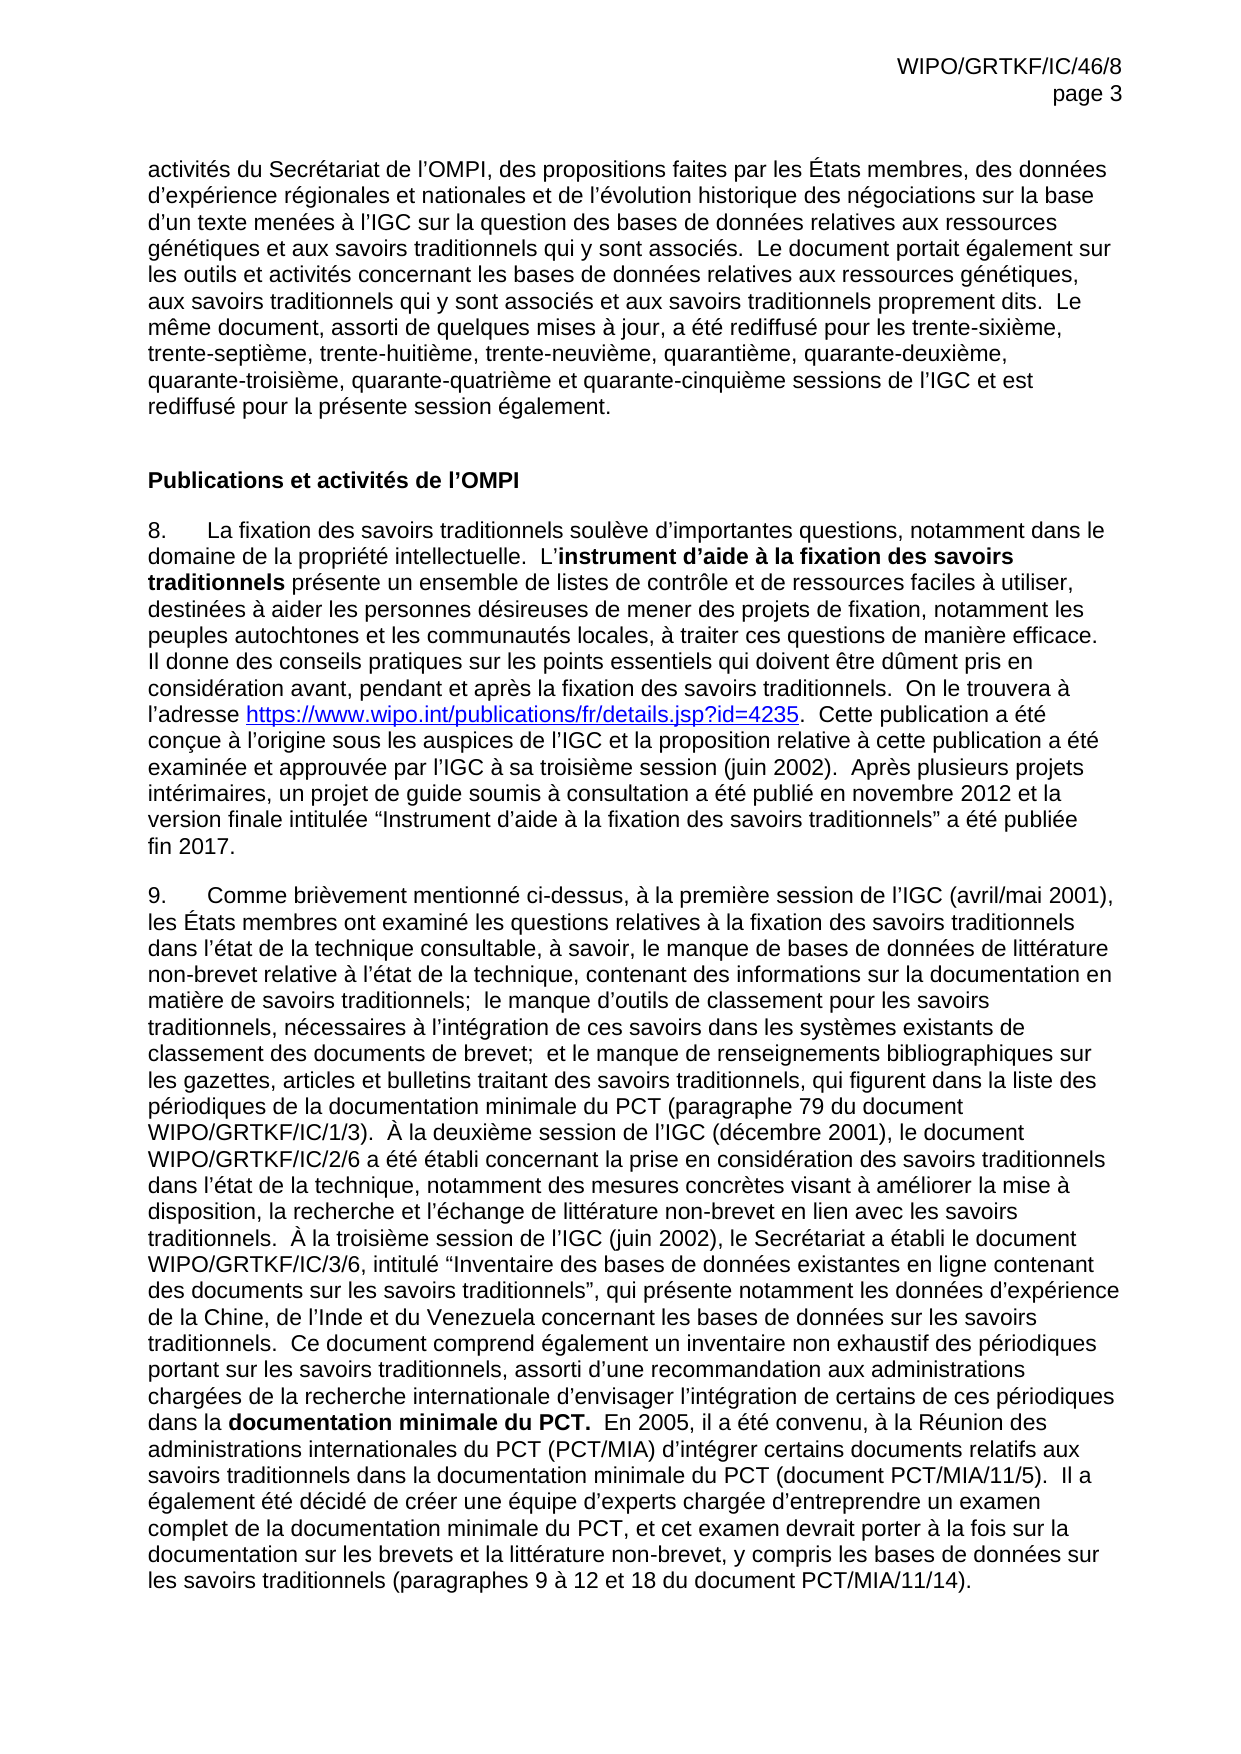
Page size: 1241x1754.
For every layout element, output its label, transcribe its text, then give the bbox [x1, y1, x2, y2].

text La fixation des savoirs traditionnels soulève d’importantes questions, notamment dans le domaine de la propriété intellectuelle. L’instrument d’aide à la fixation des savoirs traditionnels présente un ensemble de listes de contrôle et de ressources faciles à utiliser, destinées à aider les personnes désireuses de mener des projets de fixation, notamment les peuples autochtones et les communautés locales, à traiter ces questions de manière efficace. Il donne des conseils pratiques sur les points essentiels qui doivent être dûment pris en considération avant, pendant et après la fixation des savoirs traditionnels. On le trouvera à l’adresse https://www.wipo.int/publications/fr/details.jsp?id=4235. Cette publication a été conçue à l’origine sous les auspices de l’IGC et la proposition relative à cette publication a été examinée et approuvée par l’IGC à sa troisième session (juin 2002). Après plusieurs projets intérimaires, un projet de guide soumis à consultation a été publié en novembre 2012 et la version finale intitulée “Instrument d’aide à la fixation des savoirs traditionnels” a été publiée fin 2017. [148, 517, 1122, 859]
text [148, 156, 1122, 419]
text Comme brièvement mentionné ci-dessus, à la première session de l’IGC (avril/mai 2001), les États membres ont examiné les questions relatives à la fixation des savoirs traditionnels dans l’état de la technique consultable, à savoir, le manque de bases de données de littérature non-brevet relative à l’état de la technique, contenant des informations sur la documentation en matière de savoirs traditionnels; le manque d’outils de classement pour les savoirs traditionnels, nécessaires à l’intégration de ces savoirs dans les systèmes existants de classement des documents de brevet; et le manque de renseignements bibliographiques sur les gazettes, articles et bulletins traitant des savoirs traditionnels, qui figurent dans la liste des périodiques de la documentation minimale du PCT (paragraphe 79 du document WIPO/GRTKF/IC/1/3). À la deuxième session de l’IGC (décembre 2001), le document WIPO/GRTKF/IC/2/6 a été établi concernant la prise en considération des savoirs traditionnels dans l’état de la technique, notamment des mesures concrètes visant à améliorer la mise à disposition, la recherche et l’échange de littérature non-brevet en lien avec les savoirs traditionnels. À la troisième session de l’IGC (juin 2002), le Secrétariat a établi le document WIPO/GRTKF/IC/3/6, intitulé “Inventaire des bases de données existantes en ligne contenant des documents sur les savoirs traditionnels”, qui présente notamment les données d’expérience de la Chine, de l’Inde et du Venezuela concernant les bases de données sur les savoirs traditionnels. Ce document comprend également un inventaire non exhaustif des périodiques portant sur les savoirs traditionnels, assorti d’une recommandation aux administrations chargées de la recherche internationale d’envisager l’intégration de certains de ces périodiques dans la documentation minimale du PCT. En 2005, il a été convenu, à la Réunion des administrations internationales du PCT (PCT/MIA) d’intégrer certains documents relatifs aux savoirs traditionnels dans la documentation minimale du PCT (document PCT/MIA/11/5). Il a également été décidé de créer une équipe d’experts chargée d’entreprendre un examen complet de la documentation minimale du PCT, et cet examen devrait porter à la fois sur la documentation sur les brevets et la littérature non-brevet, y compris les bases de données sur les savoirs traditionnels (paragraphes 9 à 12 et 18 du document PCT/MIA/11/14). [148, 882, 1122, 1594]
subtitle Publications et activités de l’OMPI [148, 467, 1122, 494]
